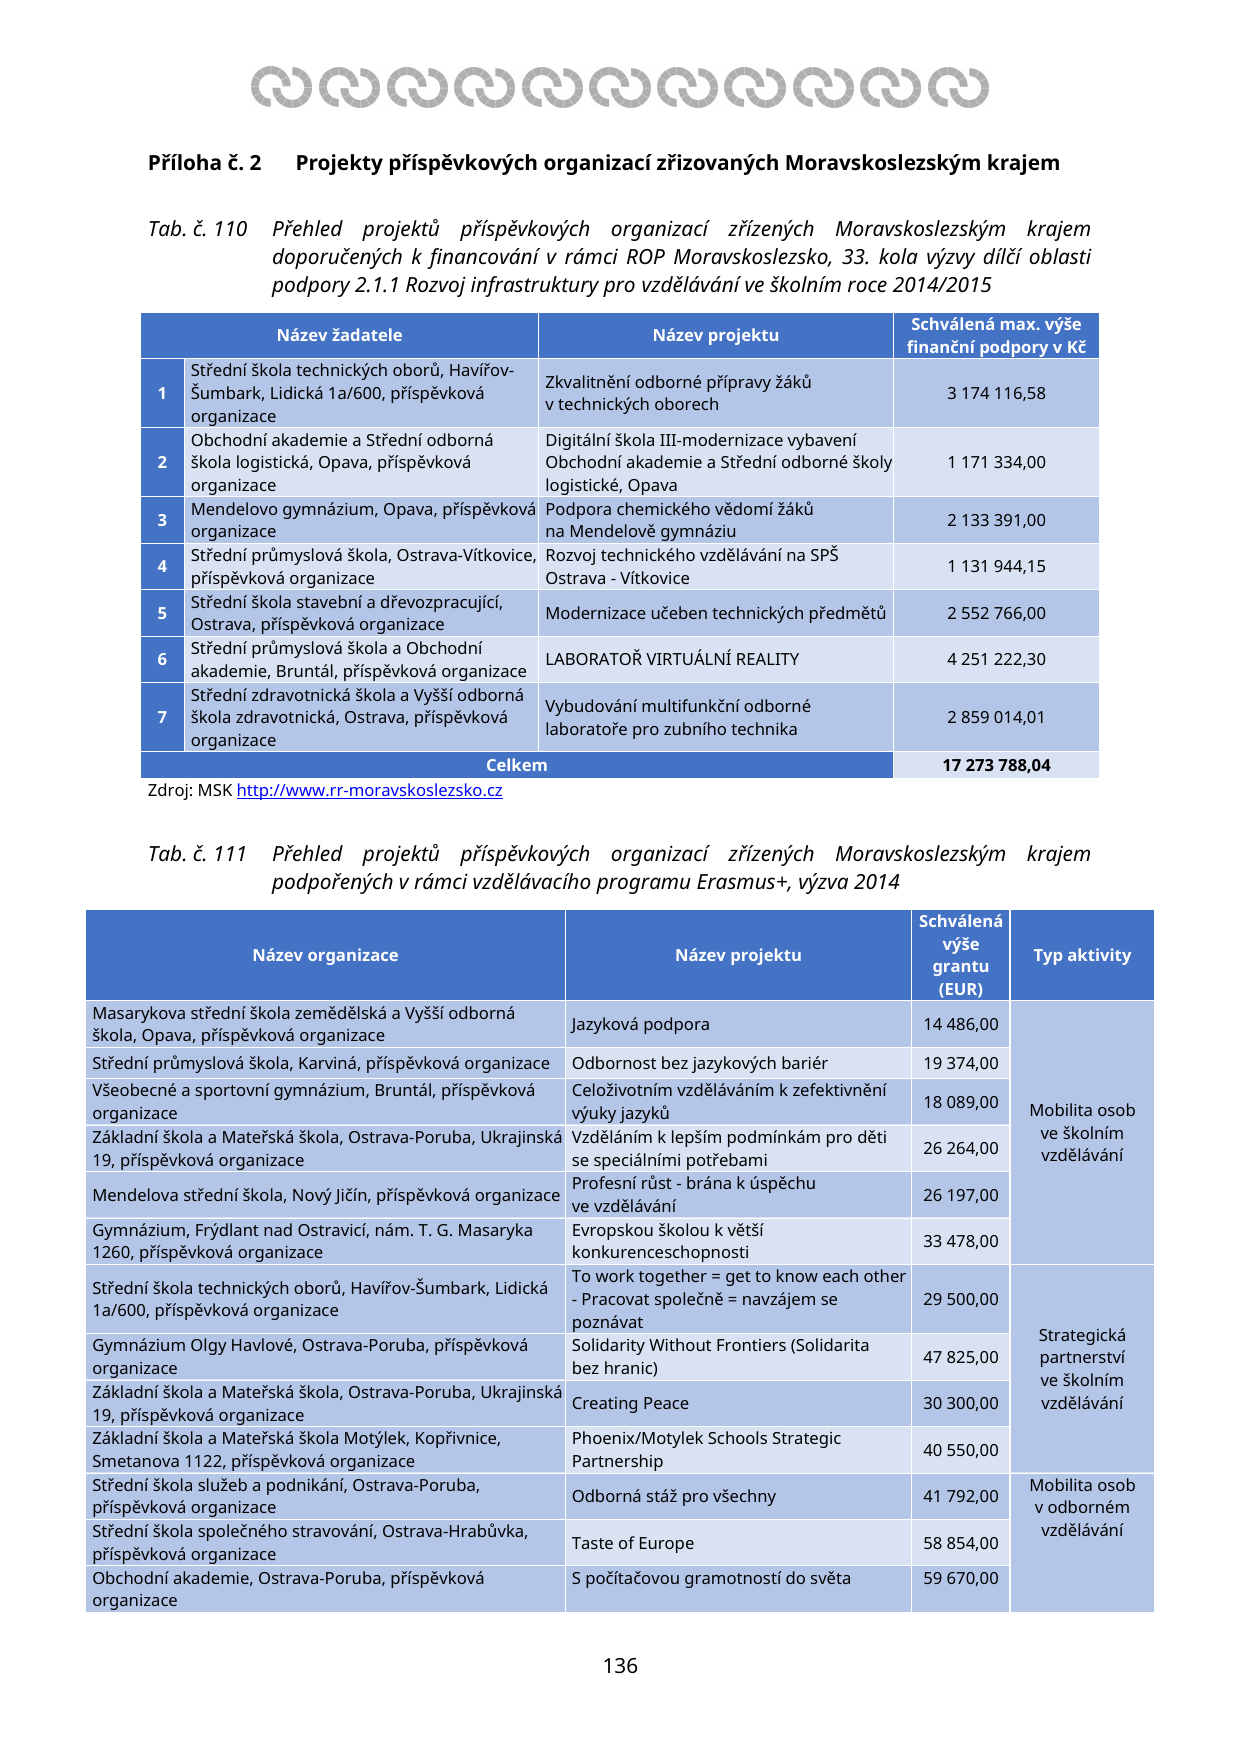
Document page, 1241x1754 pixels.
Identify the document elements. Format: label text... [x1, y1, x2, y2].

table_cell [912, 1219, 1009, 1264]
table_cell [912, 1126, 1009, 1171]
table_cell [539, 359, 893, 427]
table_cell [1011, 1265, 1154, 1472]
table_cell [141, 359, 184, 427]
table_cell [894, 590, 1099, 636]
picture [251, 66, 312, 108]
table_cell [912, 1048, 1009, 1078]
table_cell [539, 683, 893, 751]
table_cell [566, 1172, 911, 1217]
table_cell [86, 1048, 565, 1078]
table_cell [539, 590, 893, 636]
picture [522, 67, 583, 108]
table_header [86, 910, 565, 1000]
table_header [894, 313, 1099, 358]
picture [860, 67, 921, 108]
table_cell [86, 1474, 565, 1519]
text Přehled projektů příspěvkových organizací zřízených Moravskoslezským krajem doporučených k financování v rámci ROP Moravskoslezsko, 33. kola výzvy dílčí oblasti podpory 2.1.1 Rozvoj infrastruktury pro vzdělávání ve školním roce 2014/2015 [148, 214, 1092, 299]
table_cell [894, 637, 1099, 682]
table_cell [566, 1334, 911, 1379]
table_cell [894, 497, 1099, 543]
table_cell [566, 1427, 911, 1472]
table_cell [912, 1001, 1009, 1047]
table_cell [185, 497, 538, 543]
picture [657, 67, 718, 108]
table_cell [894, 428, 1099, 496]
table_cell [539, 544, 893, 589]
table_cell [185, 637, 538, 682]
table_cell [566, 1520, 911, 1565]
picture [387, 67, 448, 108]
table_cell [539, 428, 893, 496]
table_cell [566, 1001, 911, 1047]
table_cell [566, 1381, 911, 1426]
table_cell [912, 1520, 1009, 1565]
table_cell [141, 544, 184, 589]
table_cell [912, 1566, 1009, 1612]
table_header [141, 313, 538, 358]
text Přehled projektů příspěvkových organizací zřízených Moravskoslezským krajem podpořených v rámci vzdělávacího programu Erasmus+, výzva 2014 [148, 839, 1092, 896]
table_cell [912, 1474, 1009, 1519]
text Zdroj: MSK http://www.rr-moravskoslezsko.cz [148, 779, 1092, 802]
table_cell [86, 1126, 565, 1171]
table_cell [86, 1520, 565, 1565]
picture [319, 67, 380, 108]
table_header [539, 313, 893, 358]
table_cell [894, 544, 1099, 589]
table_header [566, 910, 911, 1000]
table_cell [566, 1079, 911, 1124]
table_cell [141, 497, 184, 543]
text Projekty příspěvkových organizací zřizovaných Moravskoslezským krajem [148, 148, 1092, 176]
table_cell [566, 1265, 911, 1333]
picture [928, 67, 989, 108]
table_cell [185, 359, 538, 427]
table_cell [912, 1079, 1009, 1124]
picture [454, 67, 515, 108]
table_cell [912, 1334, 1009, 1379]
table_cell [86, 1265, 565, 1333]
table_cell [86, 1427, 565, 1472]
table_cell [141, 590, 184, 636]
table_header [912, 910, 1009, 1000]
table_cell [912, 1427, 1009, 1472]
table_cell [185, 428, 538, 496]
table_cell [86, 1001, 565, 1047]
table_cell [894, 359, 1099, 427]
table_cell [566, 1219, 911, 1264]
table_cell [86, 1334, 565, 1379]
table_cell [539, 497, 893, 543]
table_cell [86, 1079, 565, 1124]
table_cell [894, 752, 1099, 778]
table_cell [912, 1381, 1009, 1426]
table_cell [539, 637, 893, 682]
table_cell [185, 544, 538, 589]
picture [793, 67, 854, 108]
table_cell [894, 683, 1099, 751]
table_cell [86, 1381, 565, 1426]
picture [724, 67, 786, 108]
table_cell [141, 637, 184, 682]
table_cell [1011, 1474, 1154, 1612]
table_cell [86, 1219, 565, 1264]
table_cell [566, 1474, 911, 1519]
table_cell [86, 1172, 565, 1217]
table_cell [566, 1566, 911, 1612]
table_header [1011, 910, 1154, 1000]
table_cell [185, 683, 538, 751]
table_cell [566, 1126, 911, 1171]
picture [589, 67, 651, 108]
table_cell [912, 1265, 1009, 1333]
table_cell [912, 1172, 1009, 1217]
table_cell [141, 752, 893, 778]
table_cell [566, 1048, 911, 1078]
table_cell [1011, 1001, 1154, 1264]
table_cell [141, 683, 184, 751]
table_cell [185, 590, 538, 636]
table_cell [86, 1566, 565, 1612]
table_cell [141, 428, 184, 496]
